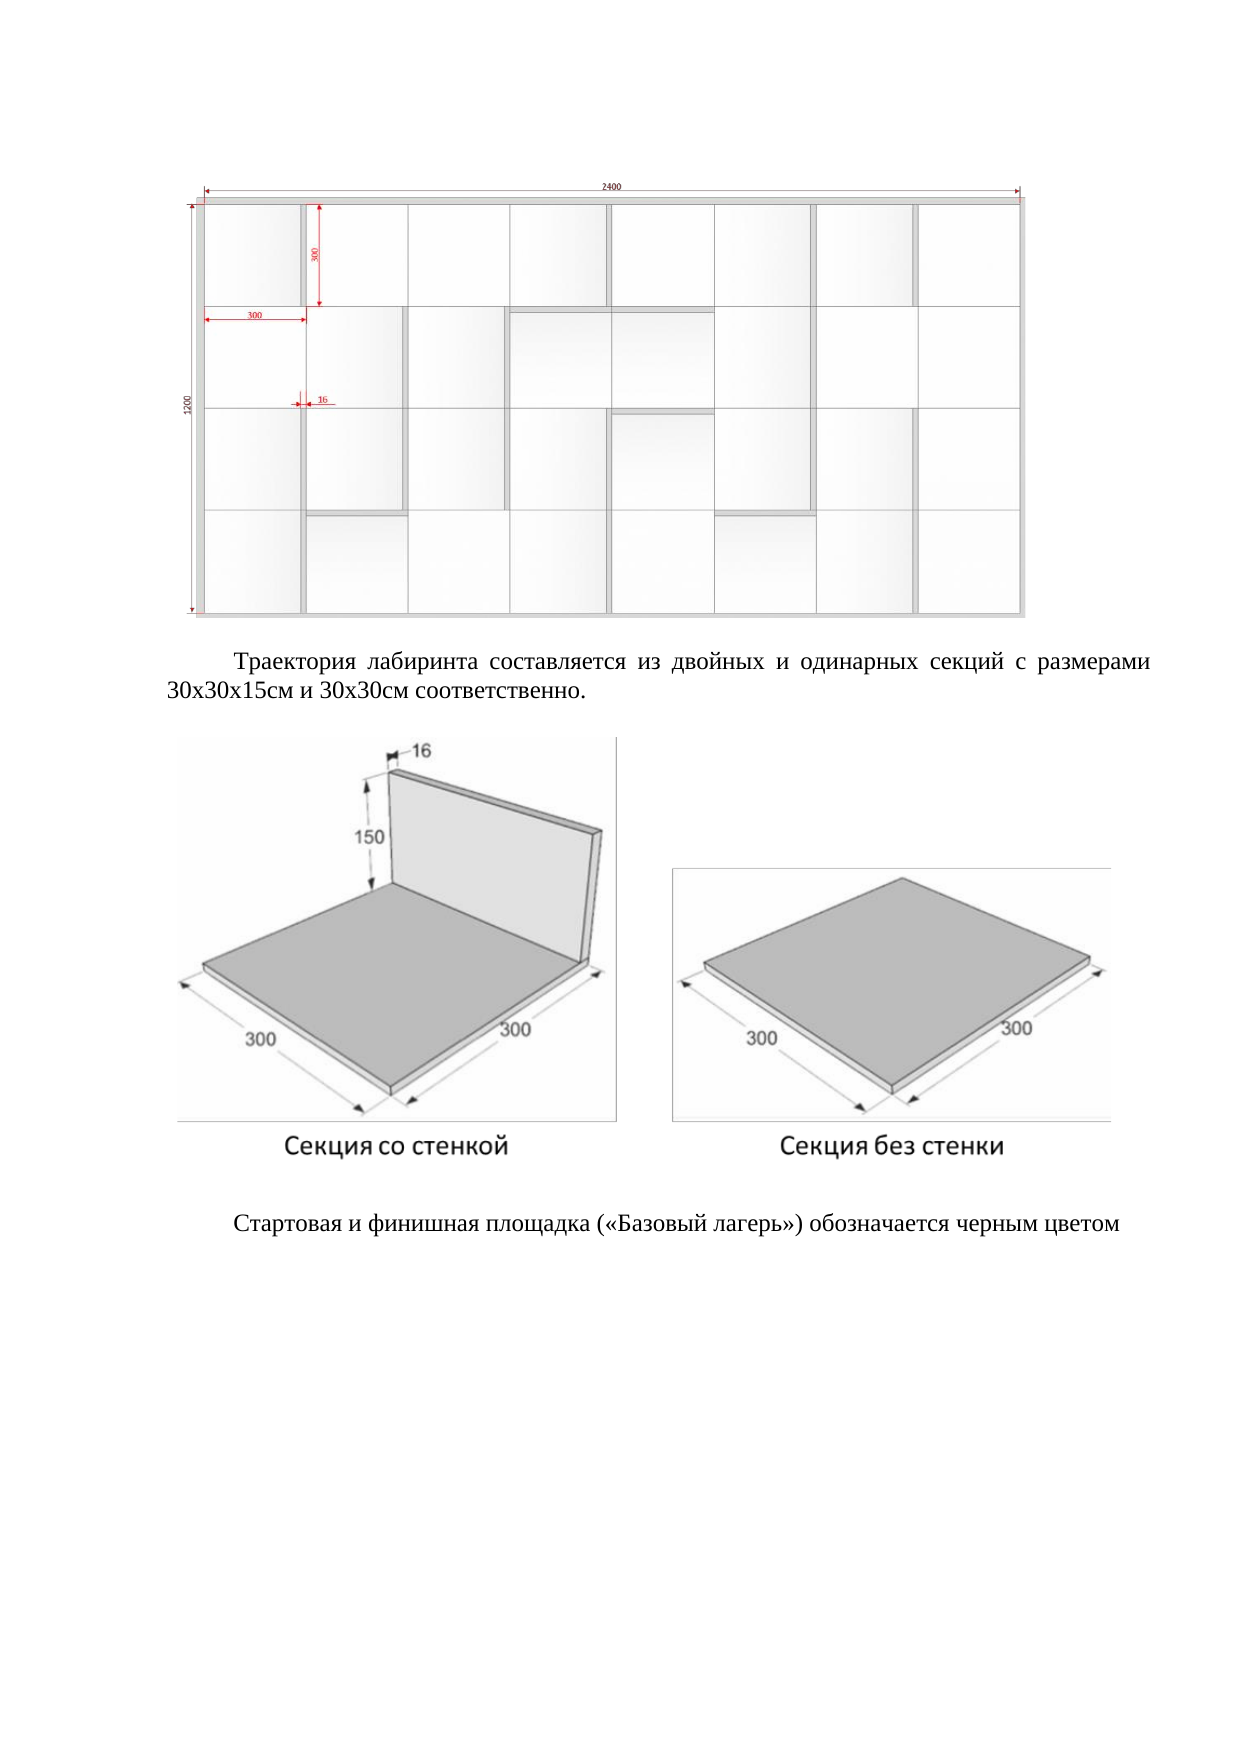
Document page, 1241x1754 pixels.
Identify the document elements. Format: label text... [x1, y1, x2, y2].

picture [177, 737, 1112, 1180]
list Стартовая и финишная площадка («Базовый лагерь») обозначается черным цветом [167, 1208, 1152, 1237]
list Траектория лабиринта составляется из двойных и одинарных секций с размерами 30х30х15см и 30х30см соответственно. [167, 646, 1151, 703]
picture [177, 176, 1026, 618]
